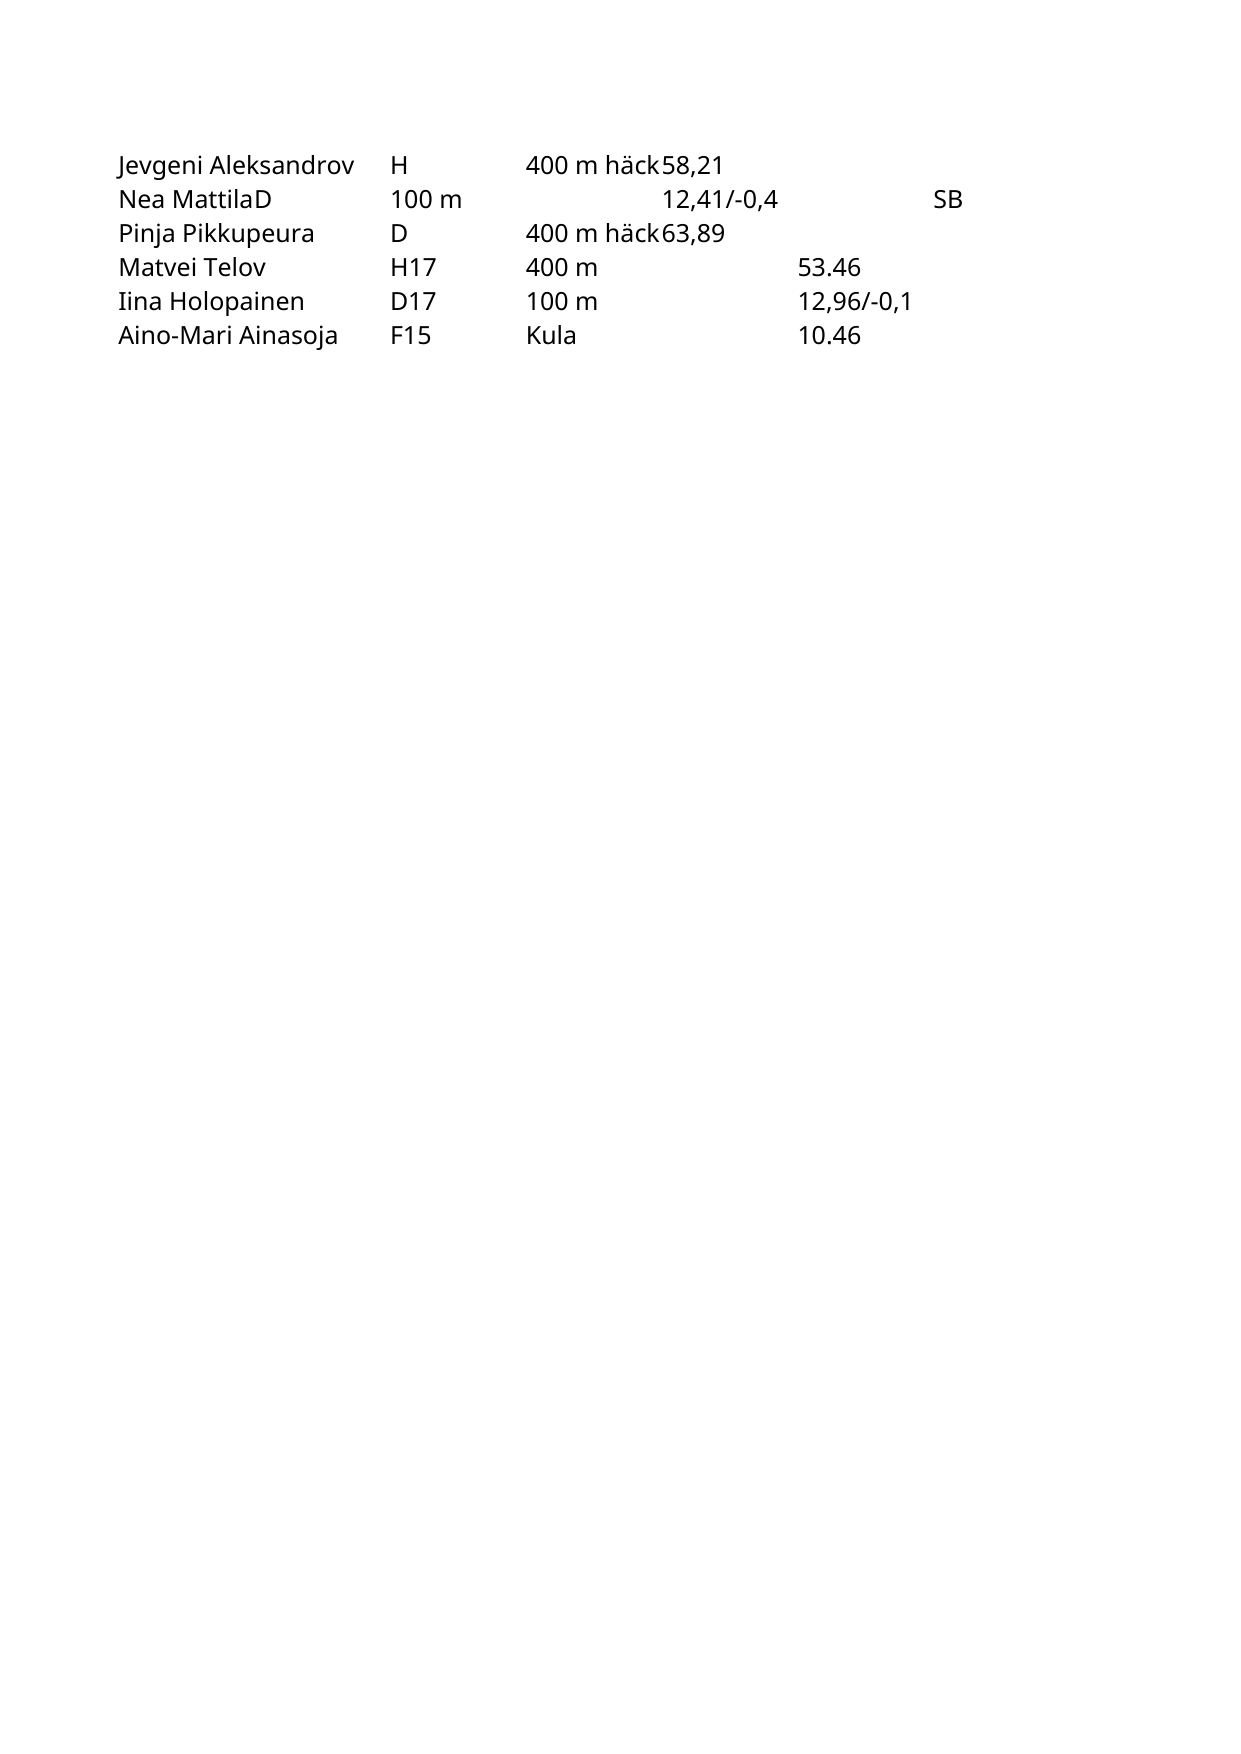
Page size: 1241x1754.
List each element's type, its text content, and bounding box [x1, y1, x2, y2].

text Jevgeni Aleksandrov H 400 m häck 58,21 [118, 148, 1122, 182]
text Aino-Mari Ainasoja F15 Kula 10.46 [118, 318, 1122, 352]
text Iina Holopainen D17 100 m 12,96/-0,1 [118, 284, 1122, 318]
text Matvei Telov H17 400 m 53.46 [118, 250, 1122, 284]
text Pinja Pikkupeura D 400 m häck 63,89 [118, 216, 1122, 250]
text Nea Mattila D 100 m 12,41/-0,4 SB [118, 182, 1122, 216]
